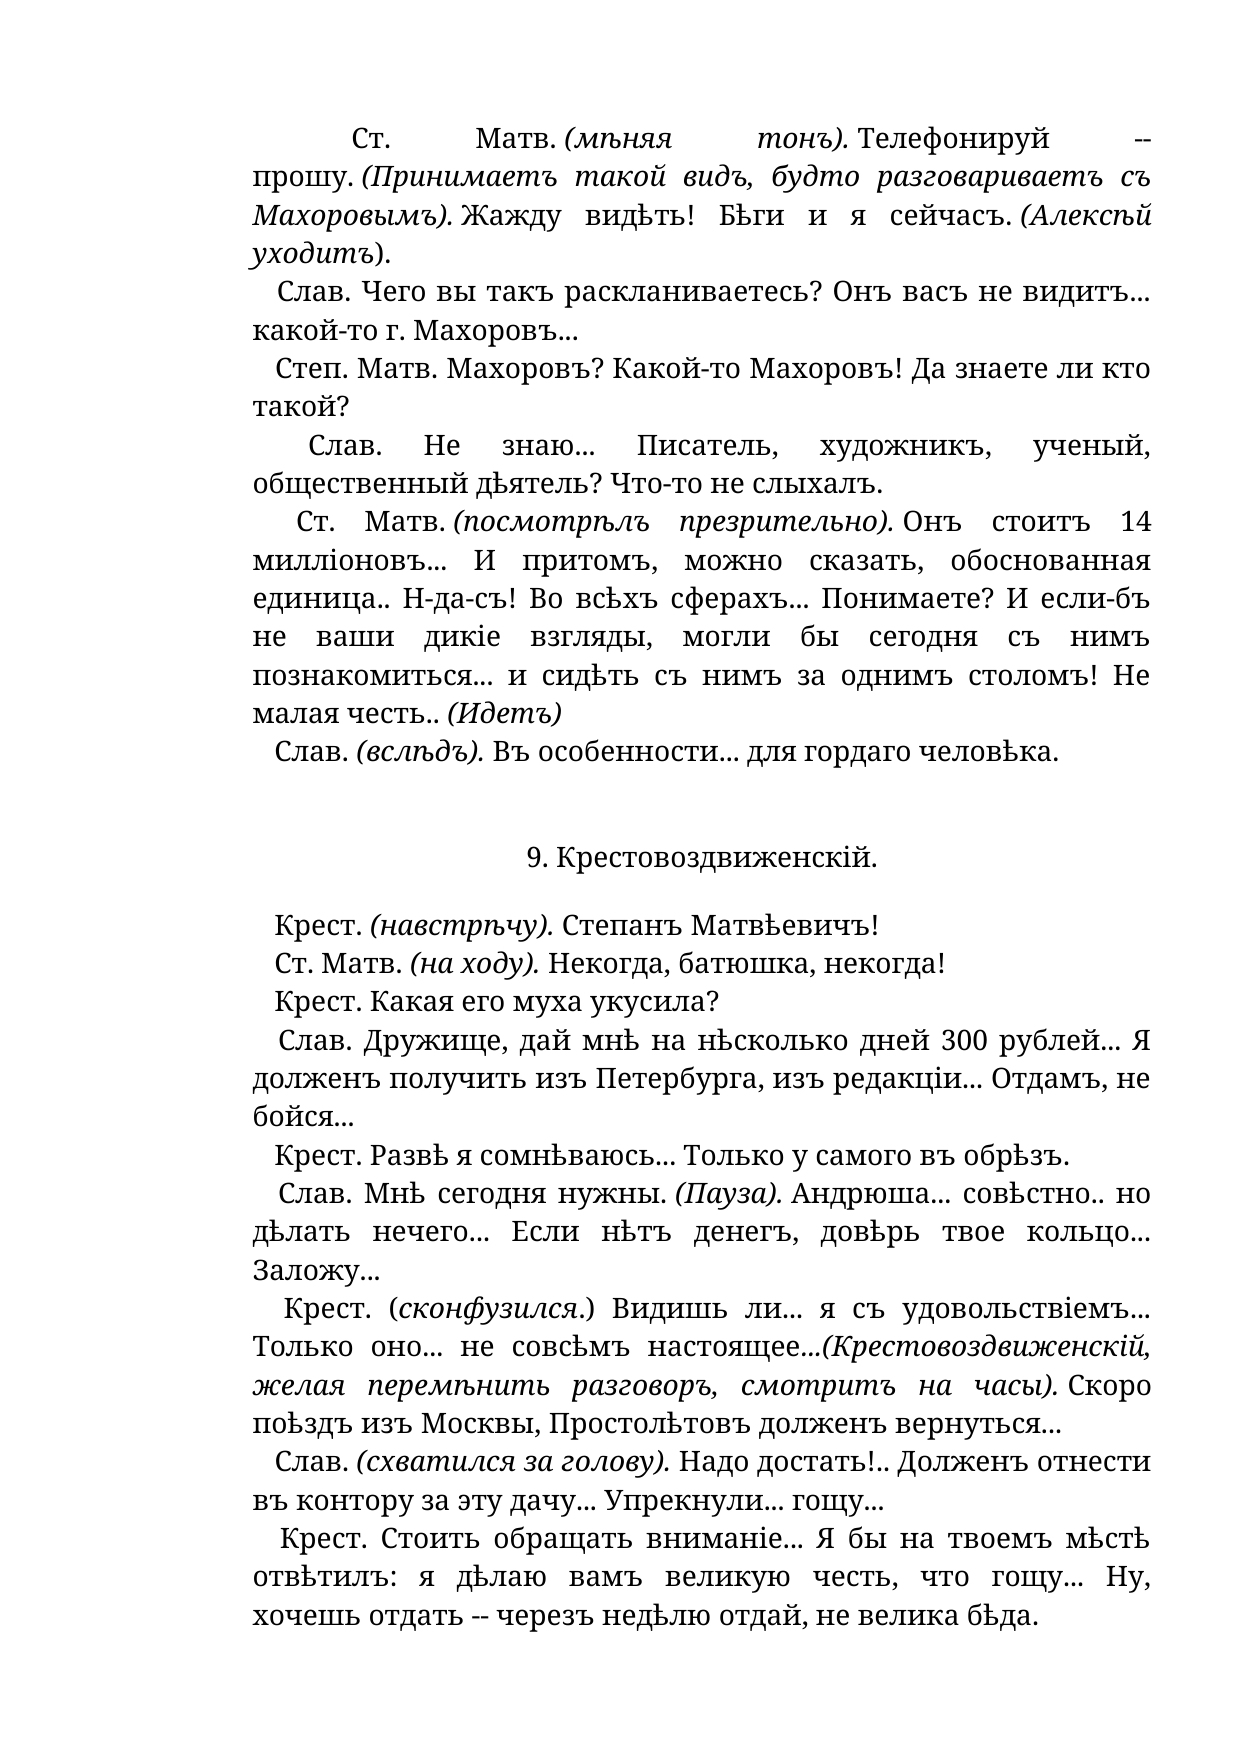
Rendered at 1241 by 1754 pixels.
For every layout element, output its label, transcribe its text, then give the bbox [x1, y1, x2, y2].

text Слав. Дружище, дай мнѣ на нѣсколько дней 300 рублей... Я долженъ получить изъ Петербурга, изъ редакціи... Отдамъ, не бойся... [252, 1020, 1152, 1135]
text Ст. Матв. (мѣняя тонъ). Телефонируй -- прошу. (Принимаетъ такой видъ, будто разговариваетъ съ Махоровымъ). Жажду видѣть! Бѣги и я сейчасъ. (Алексѣй уходитъ). [252, 118, 1152, 271]
text Крест. (сконфузился.) Видишь ли... я съ удовольствіемъ... Только оно... не совсѣмъ настоящее...(Крестовоздвиженскій, желая перемѣнить разговоръ, смотритъ на часы). Скоро поѣздъ изъ Москвы, Простолѣтовъ долженъ вернуться... [252, 1288, 1152, 1441]
text Ст. Матв. (посмотрѣлъ презрительно). Онъ стоитъ 14 милліоновъ... И притомъ, можно сказать, обоснованная единица.. Н-да-съ! Во всѣхъ сферахъ... Понимаете? И если-бъ не ваши дикіе взгляды, могли бы сегодня съ нимъ познакомиться... и сидѣть съ нимъ за однимъ столомъ! Не малая честь.. (Идетъ) [252, 501, 1152, 731]
text Слав. Не знаю... Писатель, художникъ, ученый, общественный дѣятель? Что-то не слыхалъ. [252, 425, 1152, 501]
text Слав. (вслѣдъ). Въ особенности... для гордаго человѣка. [252, 731, 1152, 770]
text Крест. Какая его муха укусила? [252, 981, 1152, 1020]
text 9. Крестовоздвиженскій. [252, 837, 1152, 876]
text Крест. Стоить обращать вниманіе... Я бы на твоемъ мѣстѣ отвѣтилъ: я дѣлаю вамъ великую честь, что гощу... Ну, хочешь отдать -- черезъ недѣлю отдай, не велика бѣда. [252, 1518, 1152, 1633]
text Степ. Матв. Махоровъ? Какой-то Махоровъ! Да знаете ли кто такой? [252, 348, 1152, 425]
text Крест. (навстрѣчу). Степанъ Матвѣевичъ! [252, 905, 1152, 943]
text Слав. Мнѣ сегодня нужны. (Пауза). Андрюша... совѣстно.. но дѣлать нечего... Если нѣтъ денегъ, довѣрь твое кольцо... Заложу... [252, 1173, 1152, 1288]
text Слав. (схватился за голову). Надо достать!.. Долженъ отнести въ контору за эту дачу... Упрекнули... гощу... [252, 1441, 1152, 1518]
text Крест. Развѣ я сомнѣваюсь... Только у самого въ обрѣзъ. [252, 1135, 1152, 1173]
text Ст. Матв. (на ходу). Некогда, батюшка, некогда! [252, 943, 1152, 981]
text Слав. Чего вы такъ раскланиваетесь? Онъ васъ не видитъ... какой-то г. Махоровъ... [252, 271, 1152, 348]
